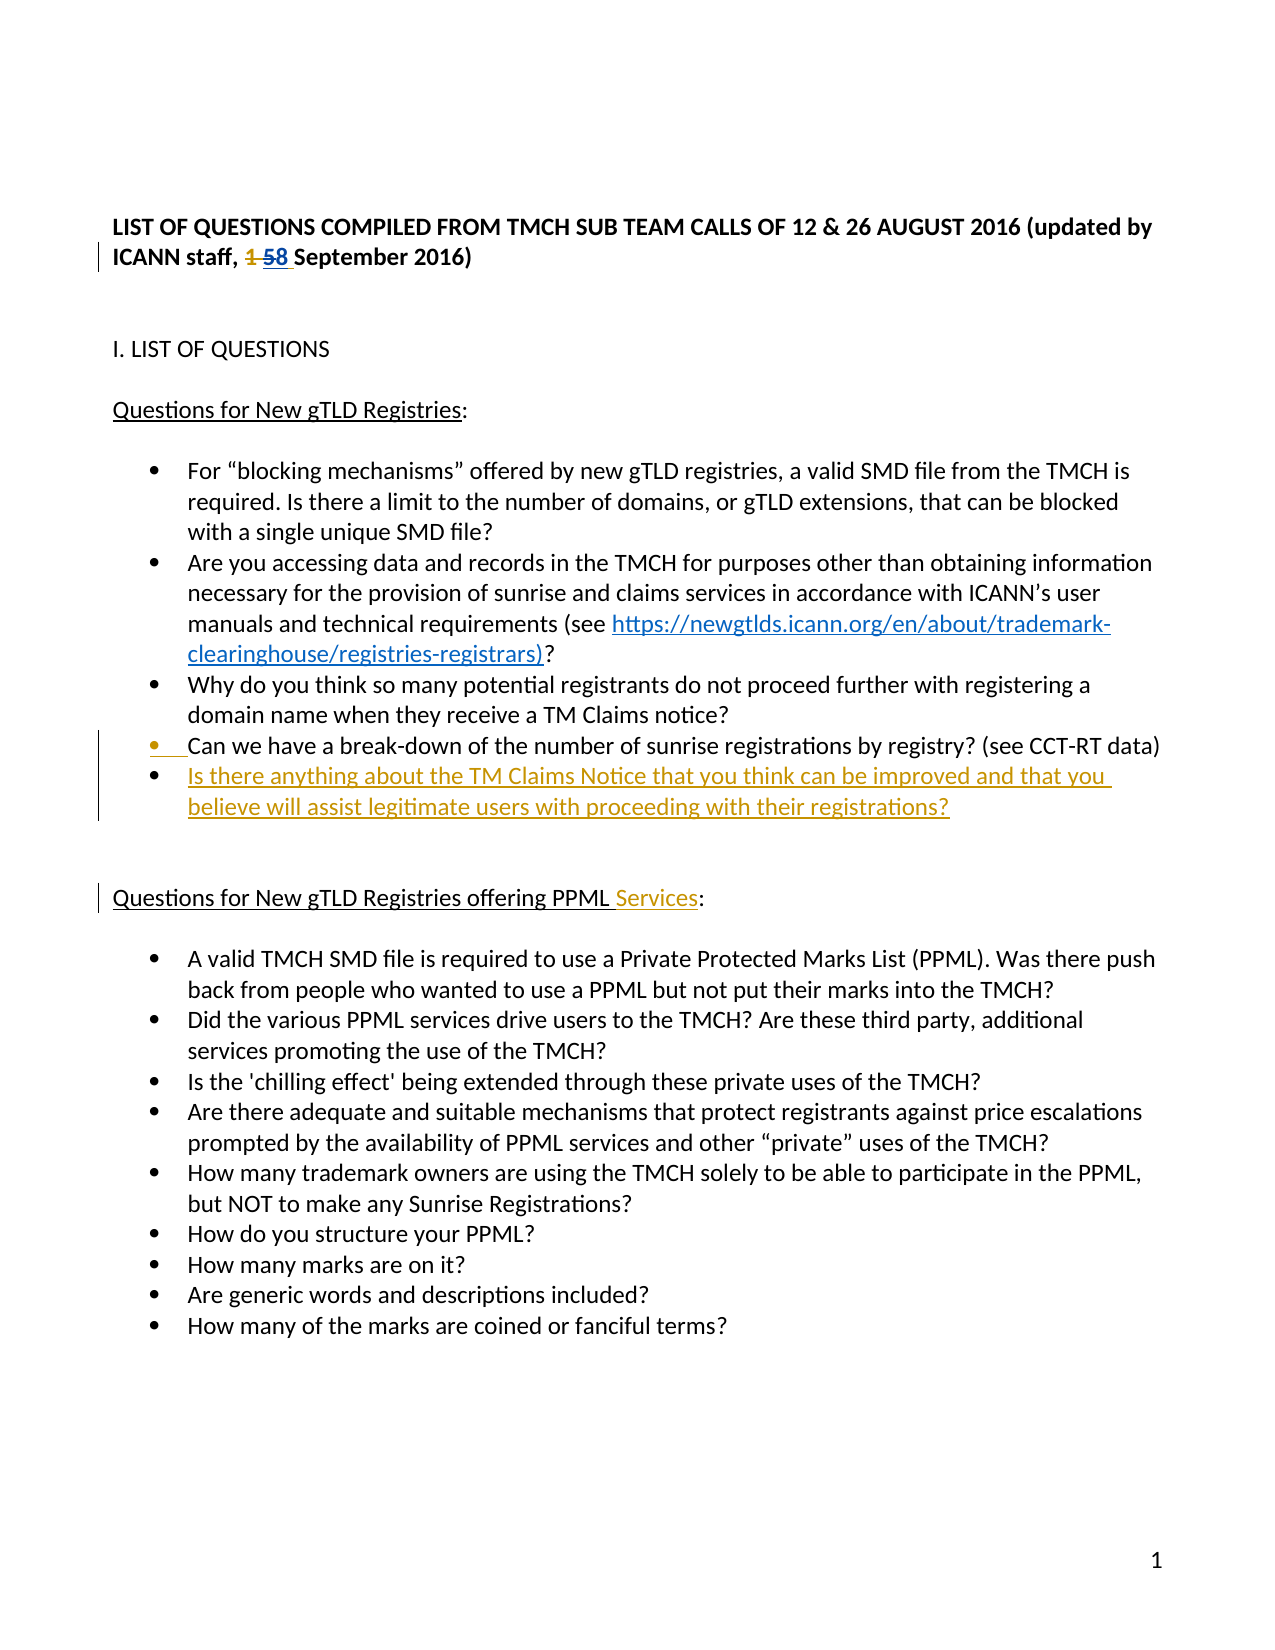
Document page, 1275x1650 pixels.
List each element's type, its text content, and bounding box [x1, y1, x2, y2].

list How many of the marks are coined or fanciful terms? [150, 1310, 1162, 1340]
list Are you accessing data and records in the TMCH for purposes other than obtaining information necessary for the provision of sunrise and claims services in accordance with ICANN’s user manuals and technical requirements (see https://newgtlds.icann.org/en/about/trademark-clearinghouse/registries-registrars)? [150, 547, 1162, 669]
list How do you structure your PPML? [150, 1218, 1162, 1249]
list Are there adequate and suitable mechanisms that protect registrants against price escalations prompted by the availability of PPML services and other “private” uses of the TMCH? [150, 1096, 1162, 1157]
list A valid TMCH SMD file is required to use a Private Protected Marks List (PPML). Was there push back from people who wanted to use a PPML but not put their marks into the TMCH? [150, 943, 1162, 1004]
list For “blocking mechanisms” offered by new gTLD registries, a valid SMD file from the TMCH is required. Is there a limit to the number of domains, or gTLD extensions, that can be blocked with a single unique SMD file? [150, 455, 1162, 547]
text I. LIST OF QUESTIONS [112, 333, 1162, 364]
list How many marks are on it? [150, 1249, 1162, 1279]
list How many trademark owners are using the TMCH solely to be able to participate in the PPML, but NOT to make any Sunrise Registrations? [150, 1157, 1162, 1218]
list Why do you think so many potential registrants do not proceed further with registering a domain name when they receive a TM Claims notice? [150, 669, 1162, 730]
text Questions for New gTLD Registries: [112, 394, 1162, 425]
text Questions for New gTLD Registries offering PPML : [112, 882, 1162, 913]
list Did the various PPML services drive users to the TMCH? Are these third party, additional services promoting the use of the TMCH? [150, 1004, 1162, 1066]
list Are generic words and descriptions included? [150, 1279, 1162, 1310]
text LIST OF QUESTIONS COMPILED FROM TMCH SUB TEAM CALLS OF 12 & 26 AUGUST 2016 (updated by ICANN staff, September 2016) [112, 211, 1162, 272]
list Is the 'chilling effect' being extended through these private uses of the TMCH? [150, 1066, 1162, 1096]
list Can we have a break-down of the number of sunrise registrations by registry? (see CCT-RT data) [150, 730, 1162, 760]
